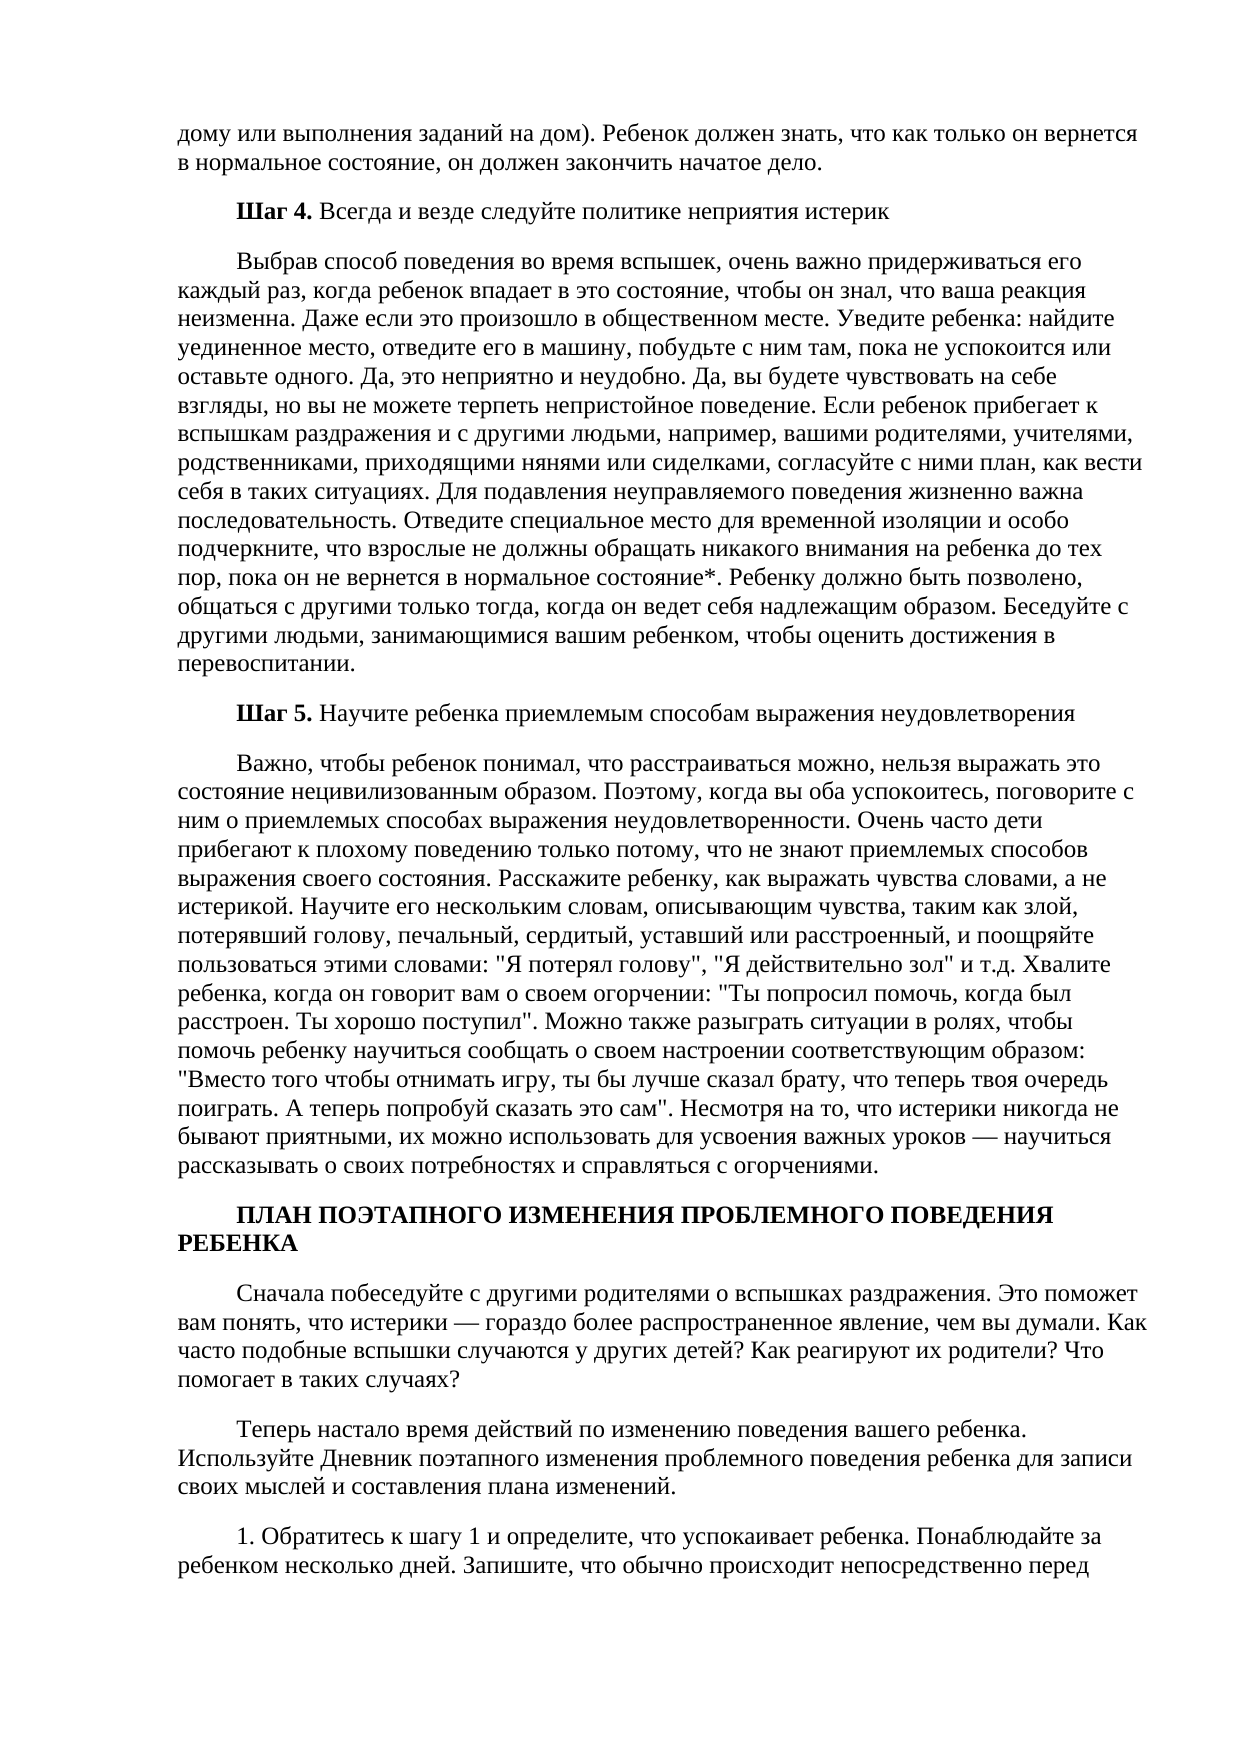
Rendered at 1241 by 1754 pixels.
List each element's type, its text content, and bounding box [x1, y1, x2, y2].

text Выбрав способ поведения во время вспышек, очень важно придерживаться его каждый раз, когда ребенок впадает в это состояние, чтобы он знал, что ваша реакция неизменна. Даже если это произошло в общественном месте. Уведите ребенка: найдите уединенное место, отведите его в машину, побудьте с ним там, пока не успокоится или оставьте одного. Да, это неприятно и неудобно. Да, вы будете чувствовать на себе взгляды, но вы не можете терпеть непристойное поведение. Если ребенок прибегает к вспышкам раздражения и с другими людьми, например, вашими родителями, учителями, родственниками, приходящими нянями или сиделками, согласуйте с ними план, как вести себя в таких ситуациях. Для подавления неуправляемого поведения жизненно важна последовательность. Отведите специальное место для временной изоляции и особо подчеркните, что взрослые не должны обращать никакого внимания на ребенка до тех пор, пока он не вернется в нормальное состояние*. Ребенку должно быть позволено, общаться с другими только тогда, когда он ведет себя надлежащим образом. Беседуйте с другими людьми, занимающимися вашим ребенком, чтобы оценить достижения в перевоспитании. [177, 246, 1152, 677]
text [177, 118, 1152, 176]
text ПЛАН ПОЭТАПНОГО ИЗМЕНЕНИЯ ПРОБЛЕМНОГО ПОВЕДЕНИЯ РЕБЕНКА [177, 1200, 1152, 1257]
text Важно, чтобы ребенок понимал, что расстраиваться можно, нельзя выражать это состояние нецивилизованным образом. Поэтому, когда вы оба успокоитесь, поговорите с ним о приемлемых способах выражения неудовлетворенности. Очень часто дети прибегают к плохому поведению только потому, что не знают приемлемых способов выражения своего состояния. Расскажите ребенку, как выражать чувства словами, а не истерикой. Научите его нескольким словам, описывающим чувства, таким как злой, потерявший голову, печальный, сердитый, уставший или расстроенный, и поощряйте пользоваться этими словами: "Я потерял голову", "Я действительно зол" и т.д. Хвалите ребенка, когда он говорит вам о своем огорчении: "Ты попросил помочь, когда был расстроен. Ты хорошо поступил". Можно также разыграть ситуации в ролях, чтобы помочь ребенку научиться сообщать о своем настроении соответствующим образом: "Вместо того чтобы отнимать игру, ты бы лучше сказал брату, что теперь твоя очередь поиграть. А теперь попробуй сказать это сам". Несмотря на то, что истерики никогда не бывают приятными, их можно использовать для усвоения важных уроков — научиться рассказывать о своих потребностях и справляться с огорчениями. [177, 748, 1152, 1179]
text Сначала побеседуйте с другими родителями о вспышках раздражения. Это поможет вам понять, что истерики — гораздо более распространенное явление, чем вы думали. Как часто подобные вспышки случаются у других детей? Как реагируют их родители? Что помогает в таких случаях? [177, 1278, 1152, 1393]
text Теперь настало время действий по изменению поведения вашего ребенка. Используйте Дневник поэтапного изменения проблемного поведения ребенка для записи своих мыслей и составления плана изменений. [177, 1414, 1152, 1500]
text Шаг 5. Научите ребенка приемлемым способам выражения неудовлетворения [177, 698, 1152, 727]
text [177, 1521, 1152, 1578]
text Шаг 4. Всегда и везде следуйте политике неприятия истерик [177, 196, 1152, 225]
